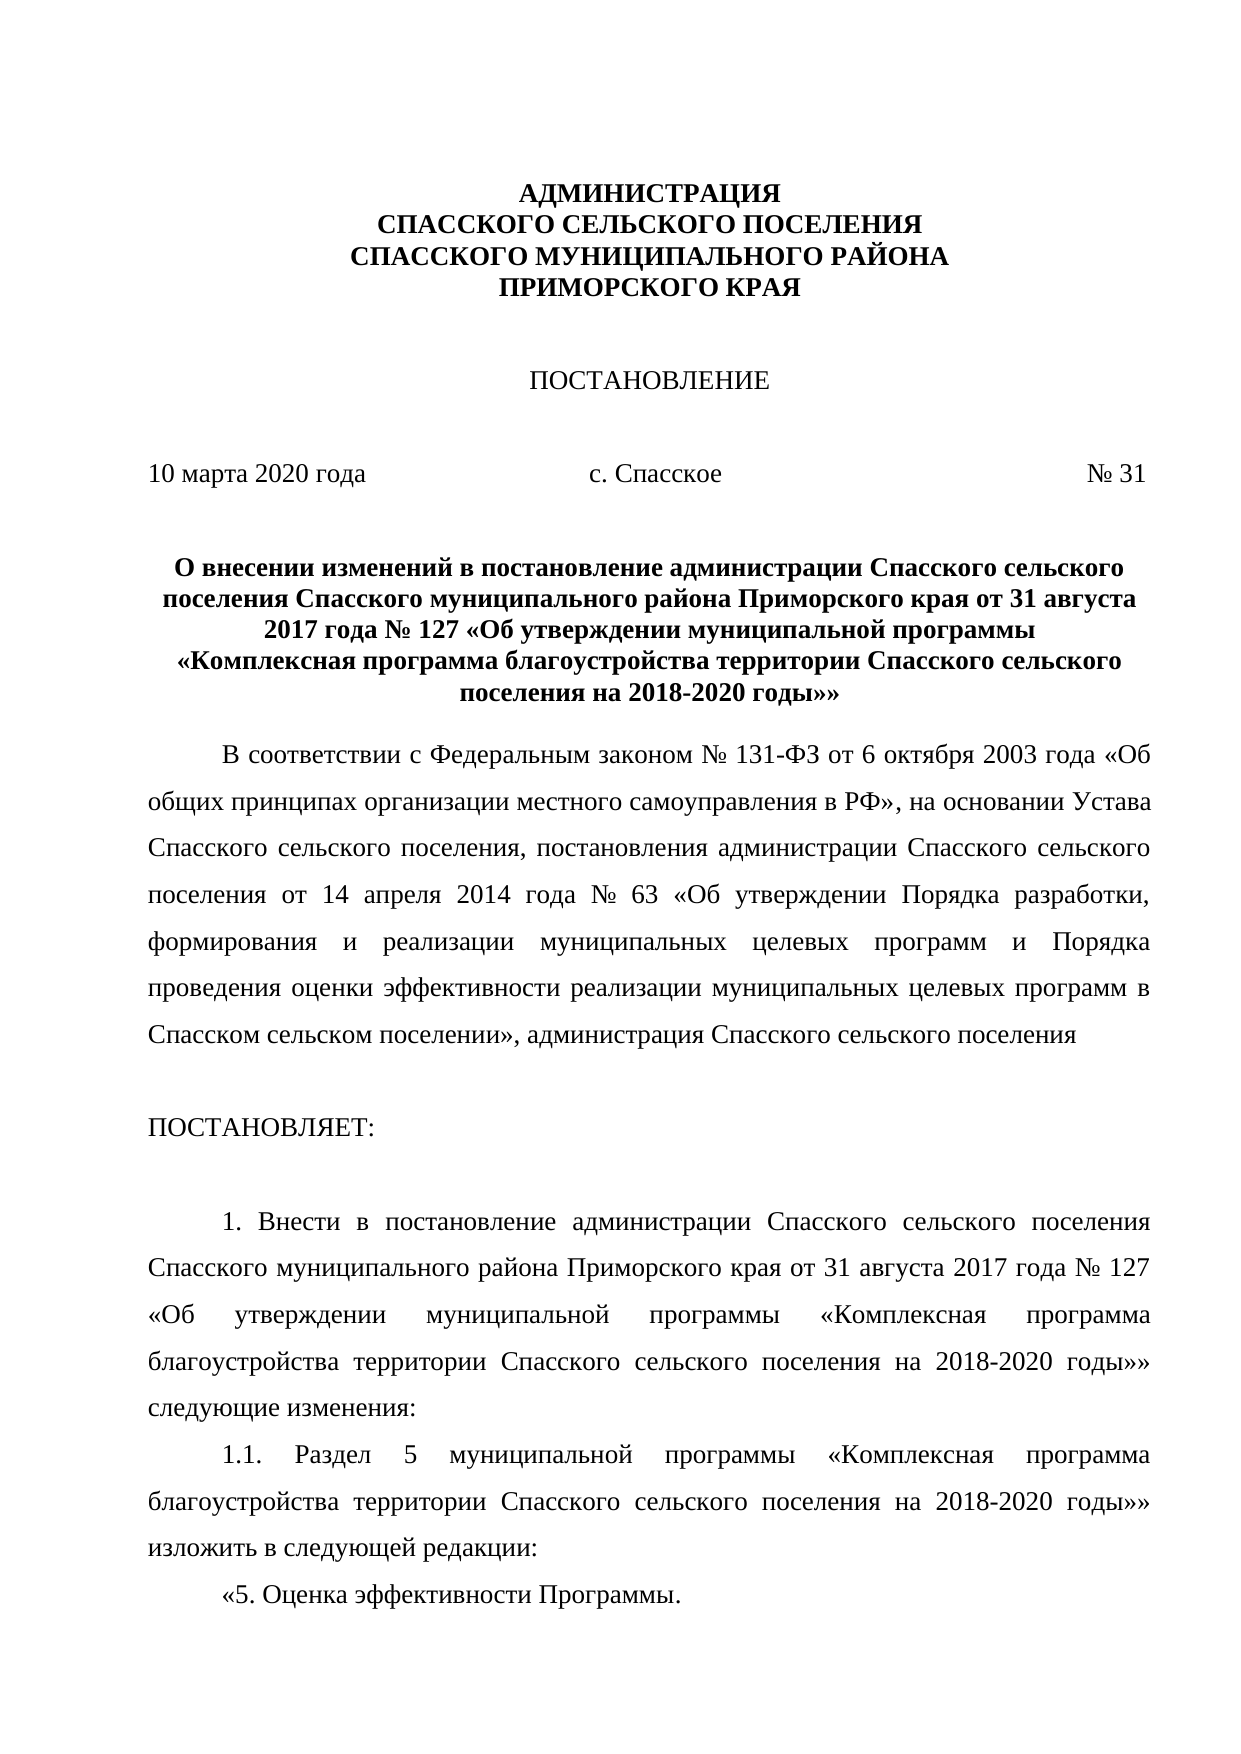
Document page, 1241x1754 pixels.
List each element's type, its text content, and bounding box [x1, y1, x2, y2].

text 1.1. Раздел 5 муниципальной программы «Комплексная программа благоустройства территории Спасского сельского поселения на 2018-2020 годы»» изложить в следующей редакции: [148, 1438, 1152, 1562]
text СПАССКОГО СЕЛЬСКОГО ПОСЕЛЕНИЯ [148, 208, 1152, 239]
text СПАССКОГО МУНИЦИПАЛЬНОГО РАЙОНА [148, 239, 1152, 271]
text АДМИНИСТРАЦИЯ [148, 177, 1152, 208]
text 1. Внести в постановление администрации Спасского сельского поселения Спасского муниципального района Приморского края от 31 августа 2017 года № 127 «Об утверждении муниципальной программы «Комплексная программа благоустройства территории Спасского сельского поселения на 2018-2020 годы»» следующие изменения: [148, 1204, 1152, 1422]
text «Комплексная программа благоустройства территории Спасского сельского поселения на 2018-2020 годы»» [148, 644, 1152, 707]
text ПРИМОРСКОГО КРАЯ [148, 271, 1152, 302]
text ПОСТАНОВЛЕНИЕ [148, 364, 1152, 395]
text «5. Оценка эффективности Программы. [148, 1578, 1152, 1609]
text О внесении изменений в постановление администрации Спасского сельского поселения Спасского муниципального района Приморского края от 31 августа 2017 года № 127 «Об утверждении муниципальной программы [148, 551, 1152, 644]
text ПОСТАНОВЛЯЕТ: [148, 1111, 1152, 1142]
text 10 марта 2020 года с. Спасское № 31 [148, 458, 1152, 489]
text В соответствии с Федеральным законом № 131-ФЗ от 6 октября 2003 года «Об общих принципах организации местного самоуправления в РФ», на основании Устава Спасского сельского поселения, постановления администрации Спасского сельского поселения от 14 апреля 2014 года № 63 «Об утверждении Порядка разработки, формирования и реализации муниципальных целевых программ и Порядка проведения оценки эффективности реализации муниципальных целевых программ в Спасском сельском поселении», администрация Спасского сельского поселения [148, 738, 1152, 1049]
